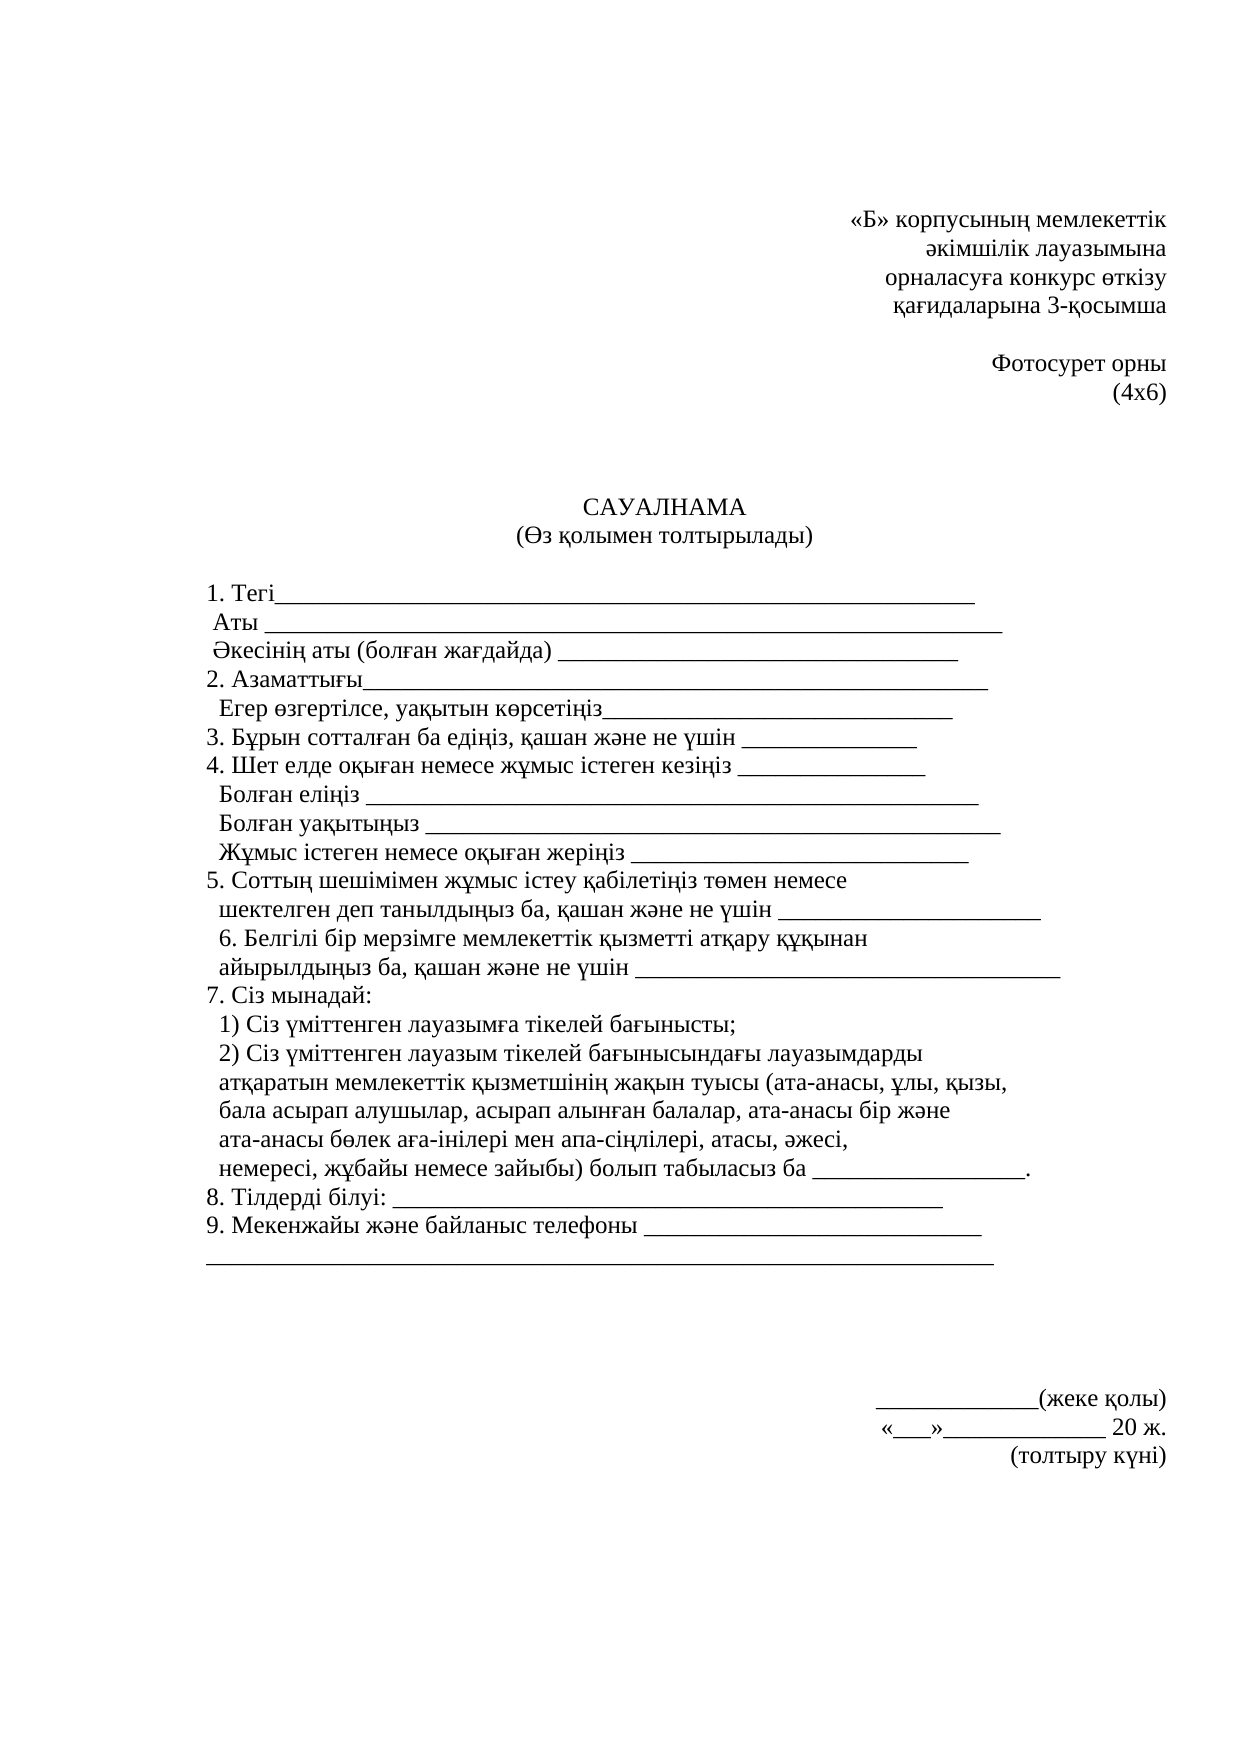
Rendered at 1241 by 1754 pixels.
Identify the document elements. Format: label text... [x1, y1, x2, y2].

text немересі, жұбайы немесе зайыбы) болып табыласыз ба _________________. [162, 1153, 1167, 1182]
text 8. Тілдерді білуі: ____________________________________________ [162, 1182, 1167, 1211]
text қағидаларына 3-қосымша [162, 291, 1167, 319]
text Болған елiңiз _________________________________________________ [162, 779, 1167, 808]
text бала асырап алушылар, асырап алынған балалар, ата-анасы бір және [162, 1096, 1167, 1124]
text «Б» корпусының мемлекеттік [162, 204, 1167, 233]
text _____________(жеке қолы) [162, 1383, 1167, 1412]
text 4. Шет елде оқыған немесе жұмыс iстеген кезiңiз _______________ [162, 751, 1167, 779]
text _______________________________________________________________ [162, 1239, 1167, 1268]
text Егер өзгертiлсе, уақытын көрсетiңiз____________________________ [162, 693, 1167, 722]
text Аты ___________________________________________________________ [162, 607, 1167, 636]
text 2) Сіз үміттенген лауазым тікелей бағынысындағы лауазымдарды [162, 1038, 1167, 1067]
text әкімшілік лауазымына [162, 233, 1167, 262]
text Жұмыс iстеген немесе оқыған жерiңiз ___________________________ [162, 837, 1167, 866]
text 5. Соттың шешiмiмен жұмыс iстеу қабiлетiңiз төмен немесе [162, 866, 1167, 894]
text атқаратын мемлекеттік қызметшінің жақын туысы (ата-анасы, ұлы, қызы, [162, 1067, 1167, 1096]
text 1. Тегі________________________________________________________ [162, 578, 1167, 607]
text Фотосурет орны [162, 348, 1167, 377]
text орналасуға конкурс өткізу [162, 262, 1167, 291]
text 1) Сіз үміттенген лауазымға тікелей бағынысты; [162, 1009, 1167, 1038]
text айырылдыңыз ба, қашан және не үшiн __________________________________ [162, 952, 1167, 981]
text (Өз қолымен толтырылады) [162, 521, 1167, 549]
text (4х6) [162, 377, 1167, 406]
text «___»_____________ 20 ж. [162, 1412, 1167, 1441]
text 3. Бұрын сотталған ба едiңiз, қашан және не үшiн ______________ [162, 722, 1167, 751]
text 7. Сіз мынадай: [162, 981, 1167, 1009]
text САУАЛНАМА [162, 492, 1167, 521]
text шектелген деп танылдыңыз ба, қашан және не үшін _____________________ [162, 894, 1167, 923]
text (толтыру күні) [162, 1441, 1167, 1469]
text ата-анасы бөлек аға-інілері мен апа-сіңлілері, атасы, әжесі, [162, 1124, 1167, 1153]
text 6. Белгiлi бiр мерзiмге мемлекеттiк қызметті атқару құқынан [162, 923, 1167, 952]
text Болған уақытыңыз ______________________________________________ [162, 808, 1167, 837]
text Әкесінің аты (болған жағдайда) ________________________________ [162, 636, 1167, 664]
text 2. Азаматтығы__________________________________________________ [162, 664, 1167, 693]
text 9. Мекенжайы және байланыс телефоны ___________________________ [162, 1211, 1167, 1239]
